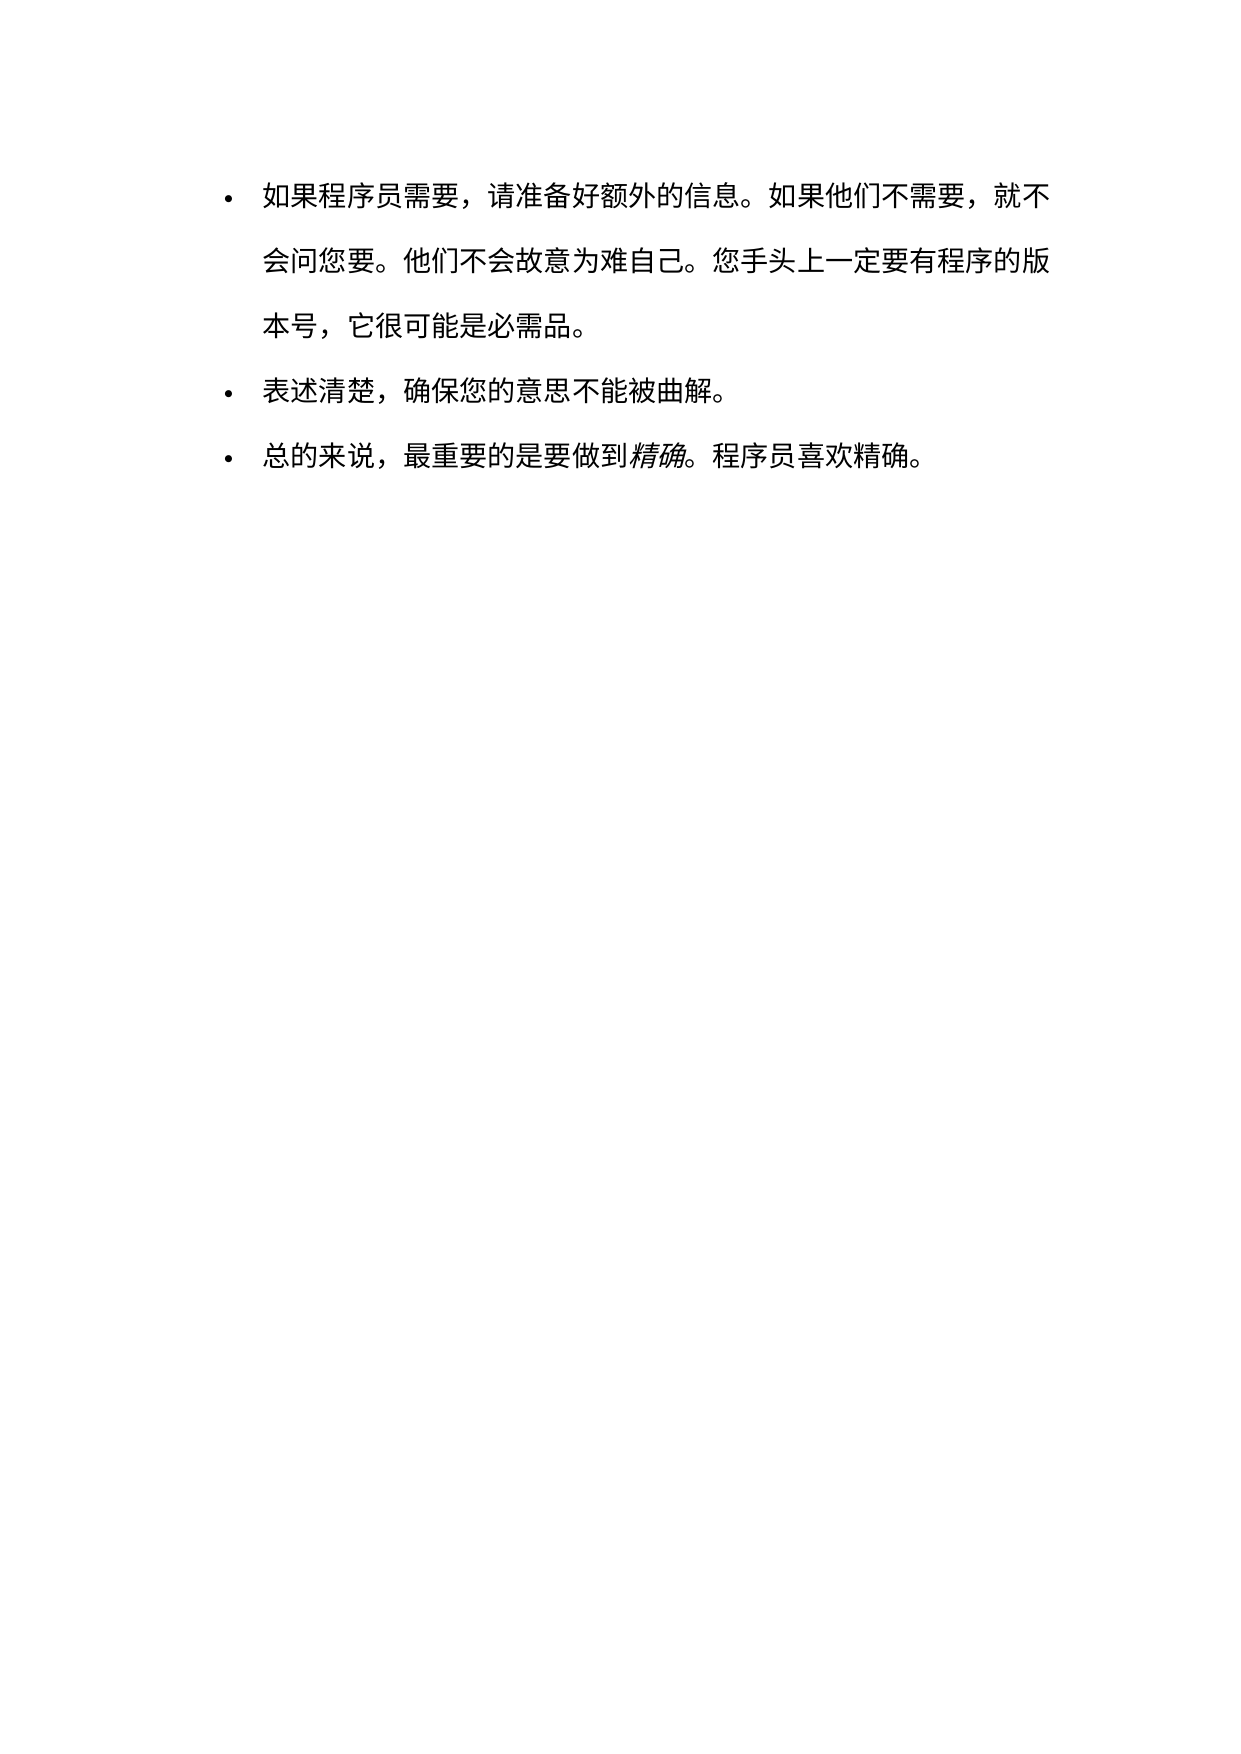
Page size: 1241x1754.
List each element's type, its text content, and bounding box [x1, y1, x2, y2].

list 总的来说，最重要的是要做到精确。程序员喜欢精确。 [225, 422, 1053, 487]
list 如果程序员需要，请准备好额外的信息。如果他们不需要，就不会问您要。他们不会故意为难自己。您手头上一定要有程序的版本号，它很可能是必需品。 [225, 162, 1053, 357]
list 表述清楚，确保您的意思不能被曲解。 [225, 357, 1053, 422]
